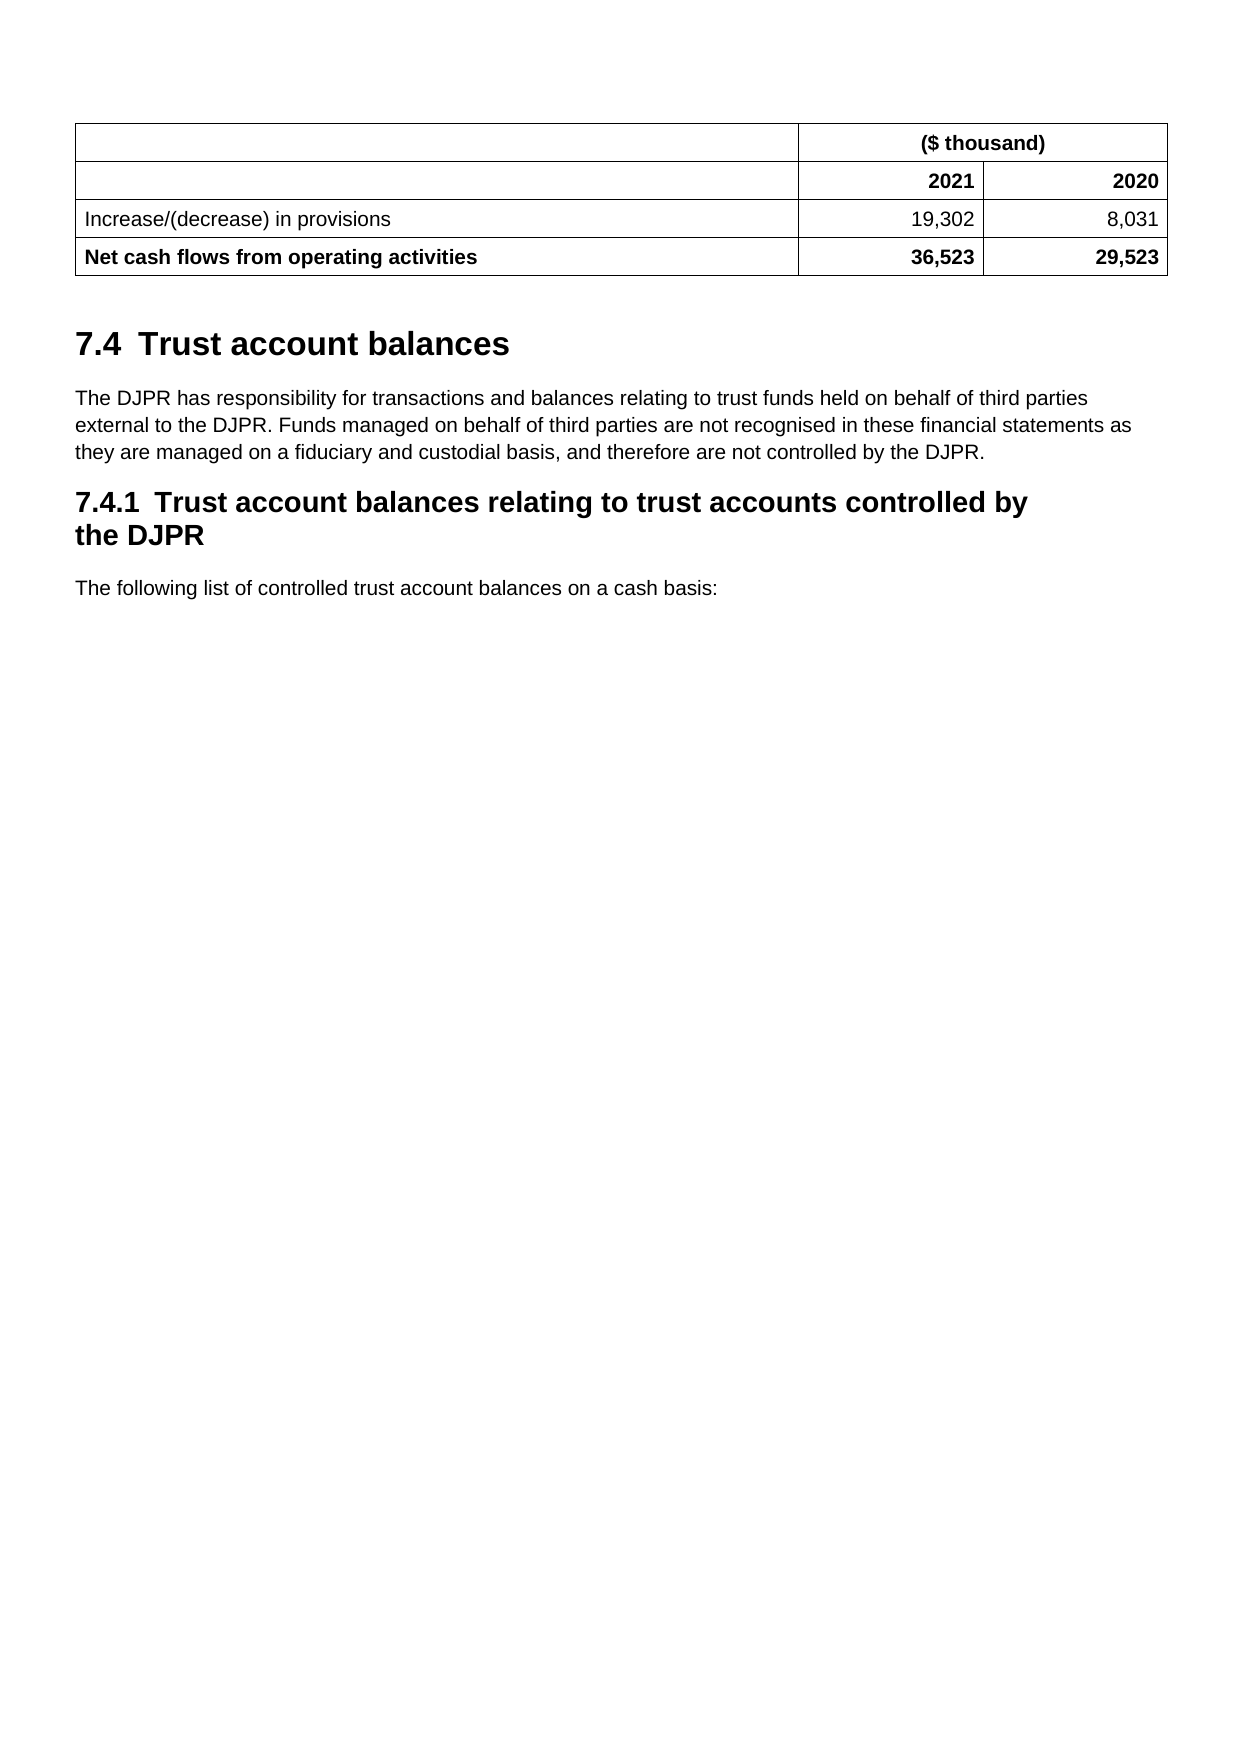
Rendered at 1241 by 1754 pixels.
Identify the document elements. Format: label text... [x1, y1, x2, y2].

subtitle 7.4.1 Trust account balances relating to trust accounts controlled by the DJPR [75, 485, 1165, 552]
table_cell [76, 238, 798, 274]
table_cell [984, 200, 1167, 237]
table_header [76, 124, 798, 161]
subtitle 7.4 Trust account balances [75, 323, 1165, 362]
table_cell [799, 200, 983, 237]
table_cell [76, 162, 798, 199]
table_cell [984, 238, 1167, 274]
text The DJPR has responsibility for transactions and balances relating to trust funds held on behalf of third parties external to the DJPR. Funds managed on behalf of third parties are not recognised in these financial statements as they are managed on a fiduciary and custodial basis, and therefore are not controlled by the DJPR. [75, 383, 1165, 464]
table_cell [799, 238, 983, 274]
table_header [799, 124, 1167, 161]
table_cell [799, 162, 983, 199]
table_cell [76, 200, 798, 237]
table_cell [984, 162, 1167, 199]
text The following list of controlled trust account balances on a cash basis: [75, 573, 1165, 600]
